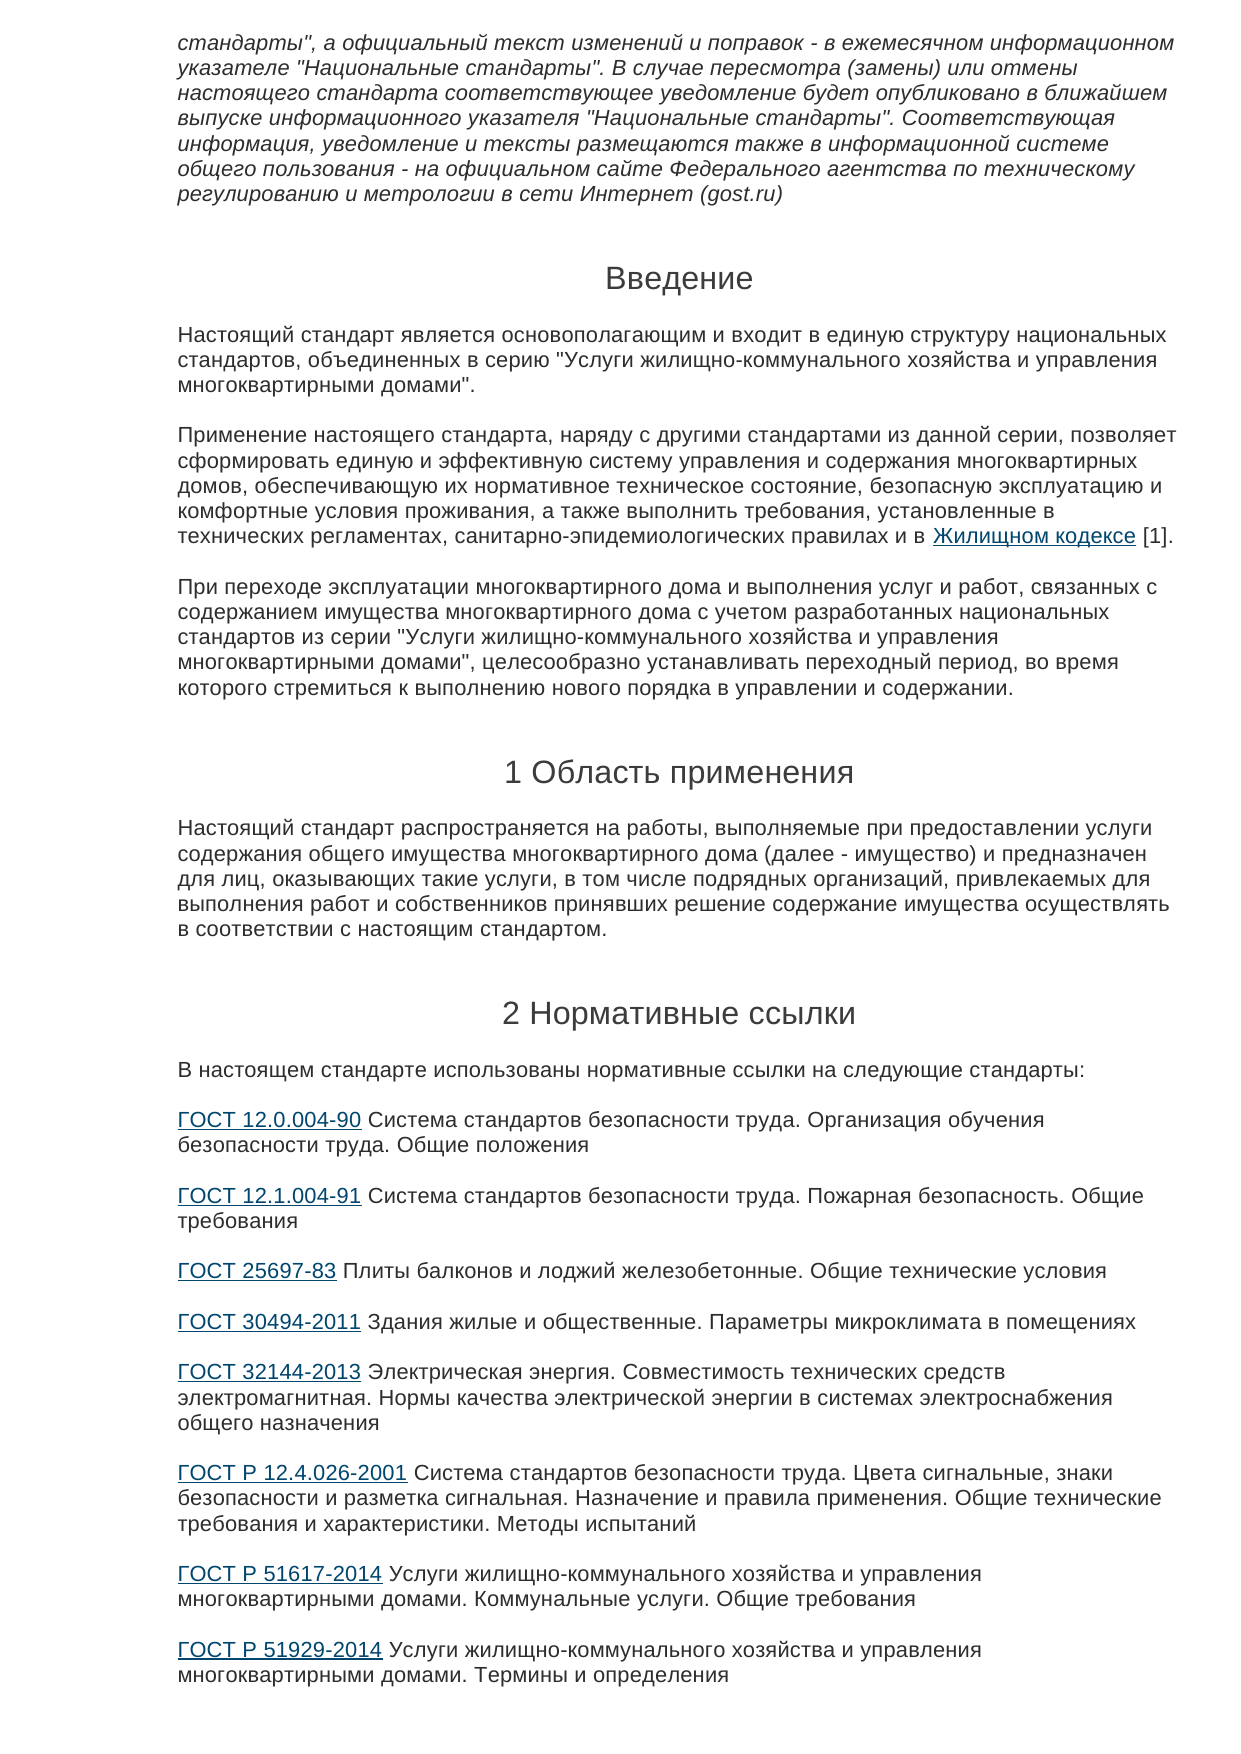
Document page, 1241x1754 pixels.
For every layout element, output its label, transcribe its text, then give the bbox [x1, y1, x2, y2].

text Введение [177, 259, 1181, 296]
text Настоящий стандарт распространяется на работы, выполняемые при предоставлении услуги содержания общего имущества многоквартирного дома (далее - имущество) и предназначен для лиц, оказывающих такие услуги, в том числе подрядных организаций, привлекаемых для выполнения работ и собственников принявших решение содержание имущества осуществлять в соответствии с настоящим стандартом. [177, 790, 1181, 994]
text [177, 1032, 1181, 1712]
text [177, 29, 1181, 259]
text 2 Нормативные ссылки [177, 994, 1181, 1032]
text 1 Область применения [177, 753, 1181, 790]
text Настоящий стандарт является основополагающим и входит в единую структуру национальных стандартов, объединенных в серию "Услуги жилищно-коммунального хозяйства и управления многоквартирными домами". Применение настоящего стандарта, наряду с другими стандартами из данной серии, позволяет сформировать единую и эффективную систему управления и содержания многоквартирных домов, обеспечивающую их нормативное техническое состояние, безопасную эксплуатацию и комфортные условия проживания, а также выполнить требования, установленные в технических регламентах, санитарно-эпидемиологических правилах и в Жилищном кодексе [1]. При переходе эксплуатации многоквартирного дома и выполнения услуг и работ, связанных с содержанием имущества многоквартирного дома с учетом разработанных национальных стандартов из серии "Услуги жилищно-коммунального хозяйства и управления многоквартирными домами", целесообразно устанавливать переходный период, во время которого стремиться к выполнению нового порядка в управлении и содержании. [177, 296, 1181, 753]
